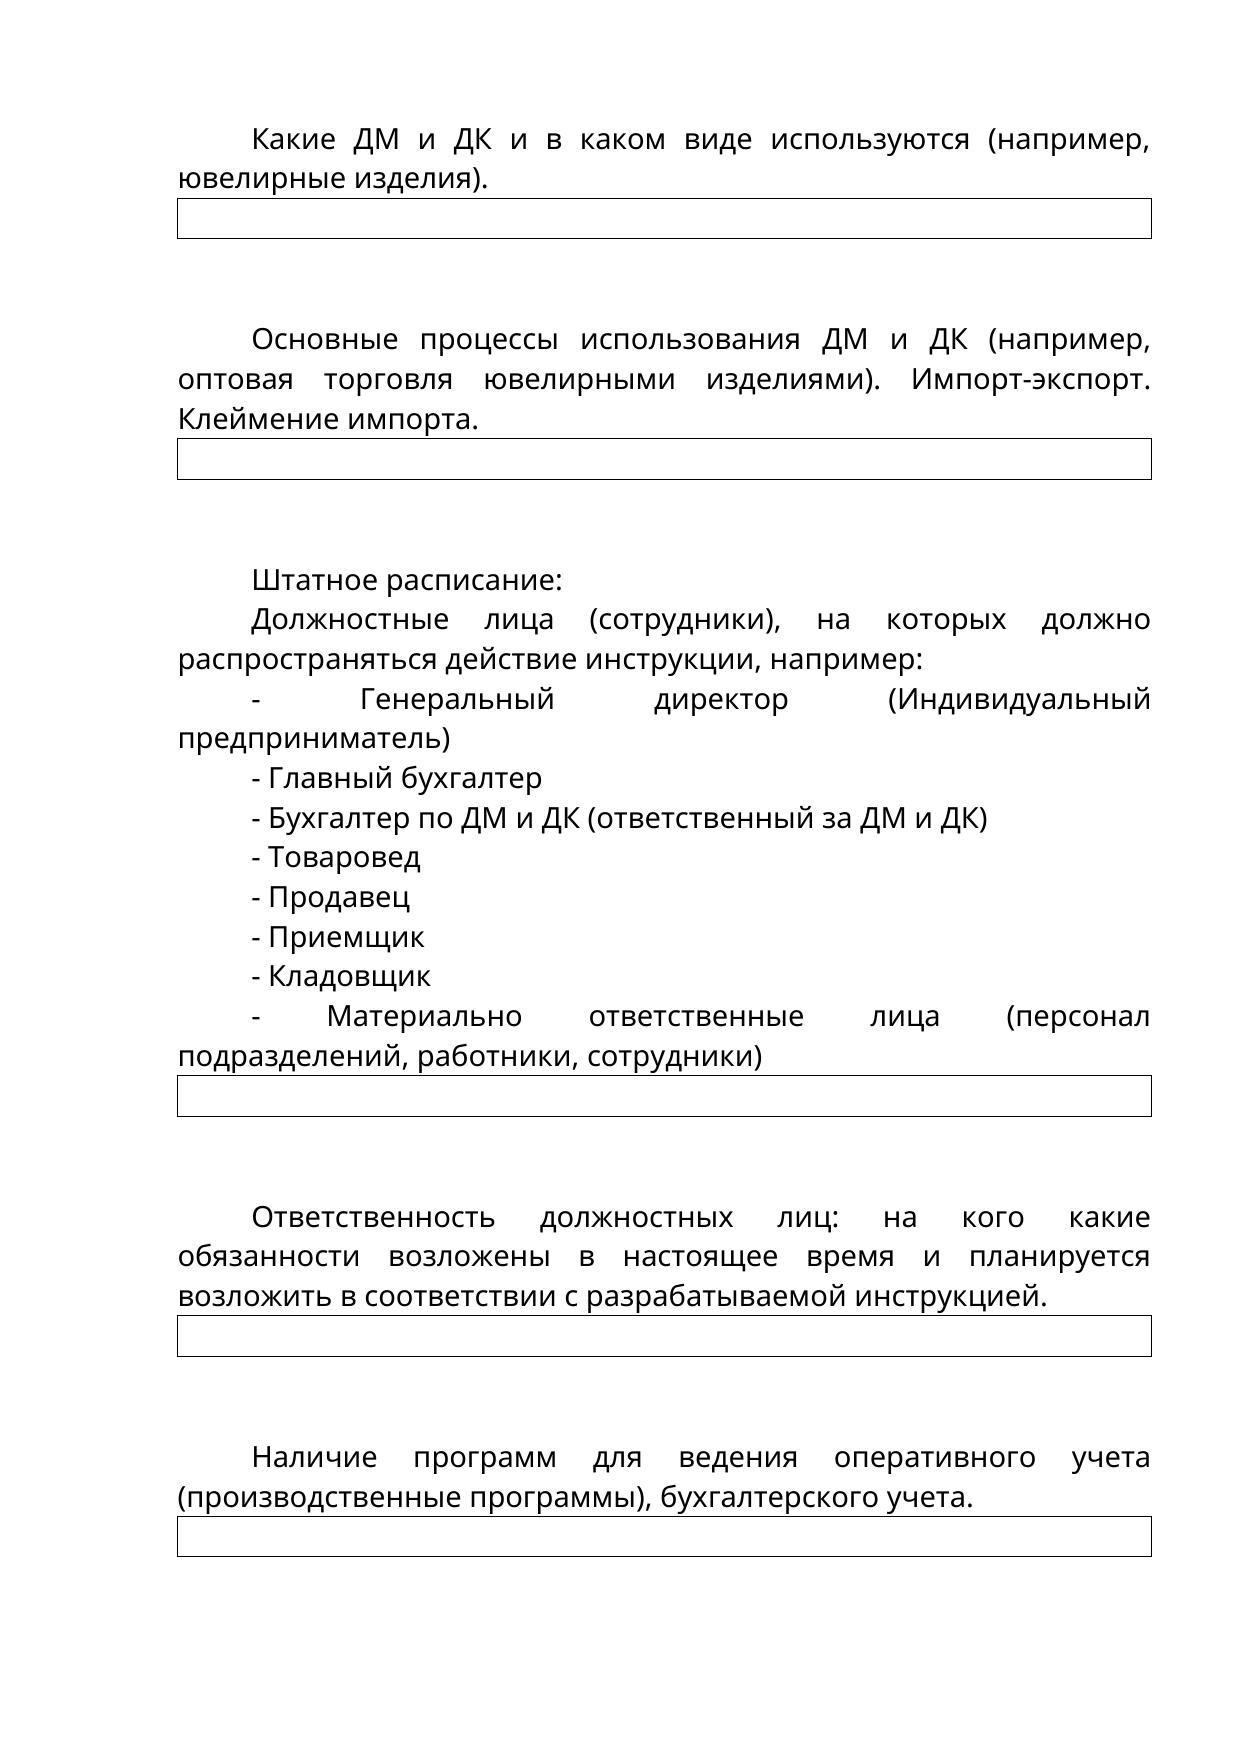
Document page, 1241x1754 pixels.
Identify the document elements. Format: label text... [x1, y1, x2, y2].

text - Приемщик [177, 916, 1152, 956]
text - Генеральный директор (Индивидуальный предприниматель) [177, 678, 1152, 757]
text Наличие программ для ведения оперативного учета (производственные программы), бухгалтерского учета. [177, 1436, 1152, 1516]
text - Продавец [177, 876, 1152, 916]
table_header [178, 1076, 1151, 1116]
text - Главный бухгалтер [177, 757, 1152, 797]
text - Бухгалтер по ДМ и ДК (ответственный за ДМ и ДК) [177, 797, 1152, 837]
text Ответственность должностных лиц: на кого какие обязанности возложены в настоящее время и планируется возложить в соответствии с разрабатываемой инструкцией. [177, 1196, 1152, 1315]
text - Кладовщик [177, 956, 1152, 995]
table_header [178, 1316, 1151, 1356]
text - Товаровед [177, 837, 1152, 876]
table_header [178, 439, 1151, 478]
text Штатное расписание: [177, 559, 1152, 598]
text Основные процессы использования ДМ и ДК (например, оптовая торговля ювелирными изделиями). Импорт-экспорт. Клеймение импорта. [177, 319, 1152, 438]
table_header [178, 199, 1151, 238]
text - Материально ответственные лица (персонал подразделений, работники, сотрудники) [177, 995, 1152, 1075]
text Должностные лица (сотрудники), на которых должно распространяться действие инструкции, например: [177, 598, 1152, 678]
table_header [178, 1517, 1151, 1556]
text Какие ДМ и ДК и в каком виде используются (например, ювелирные изделия). [177, 118, 1152, 197]
